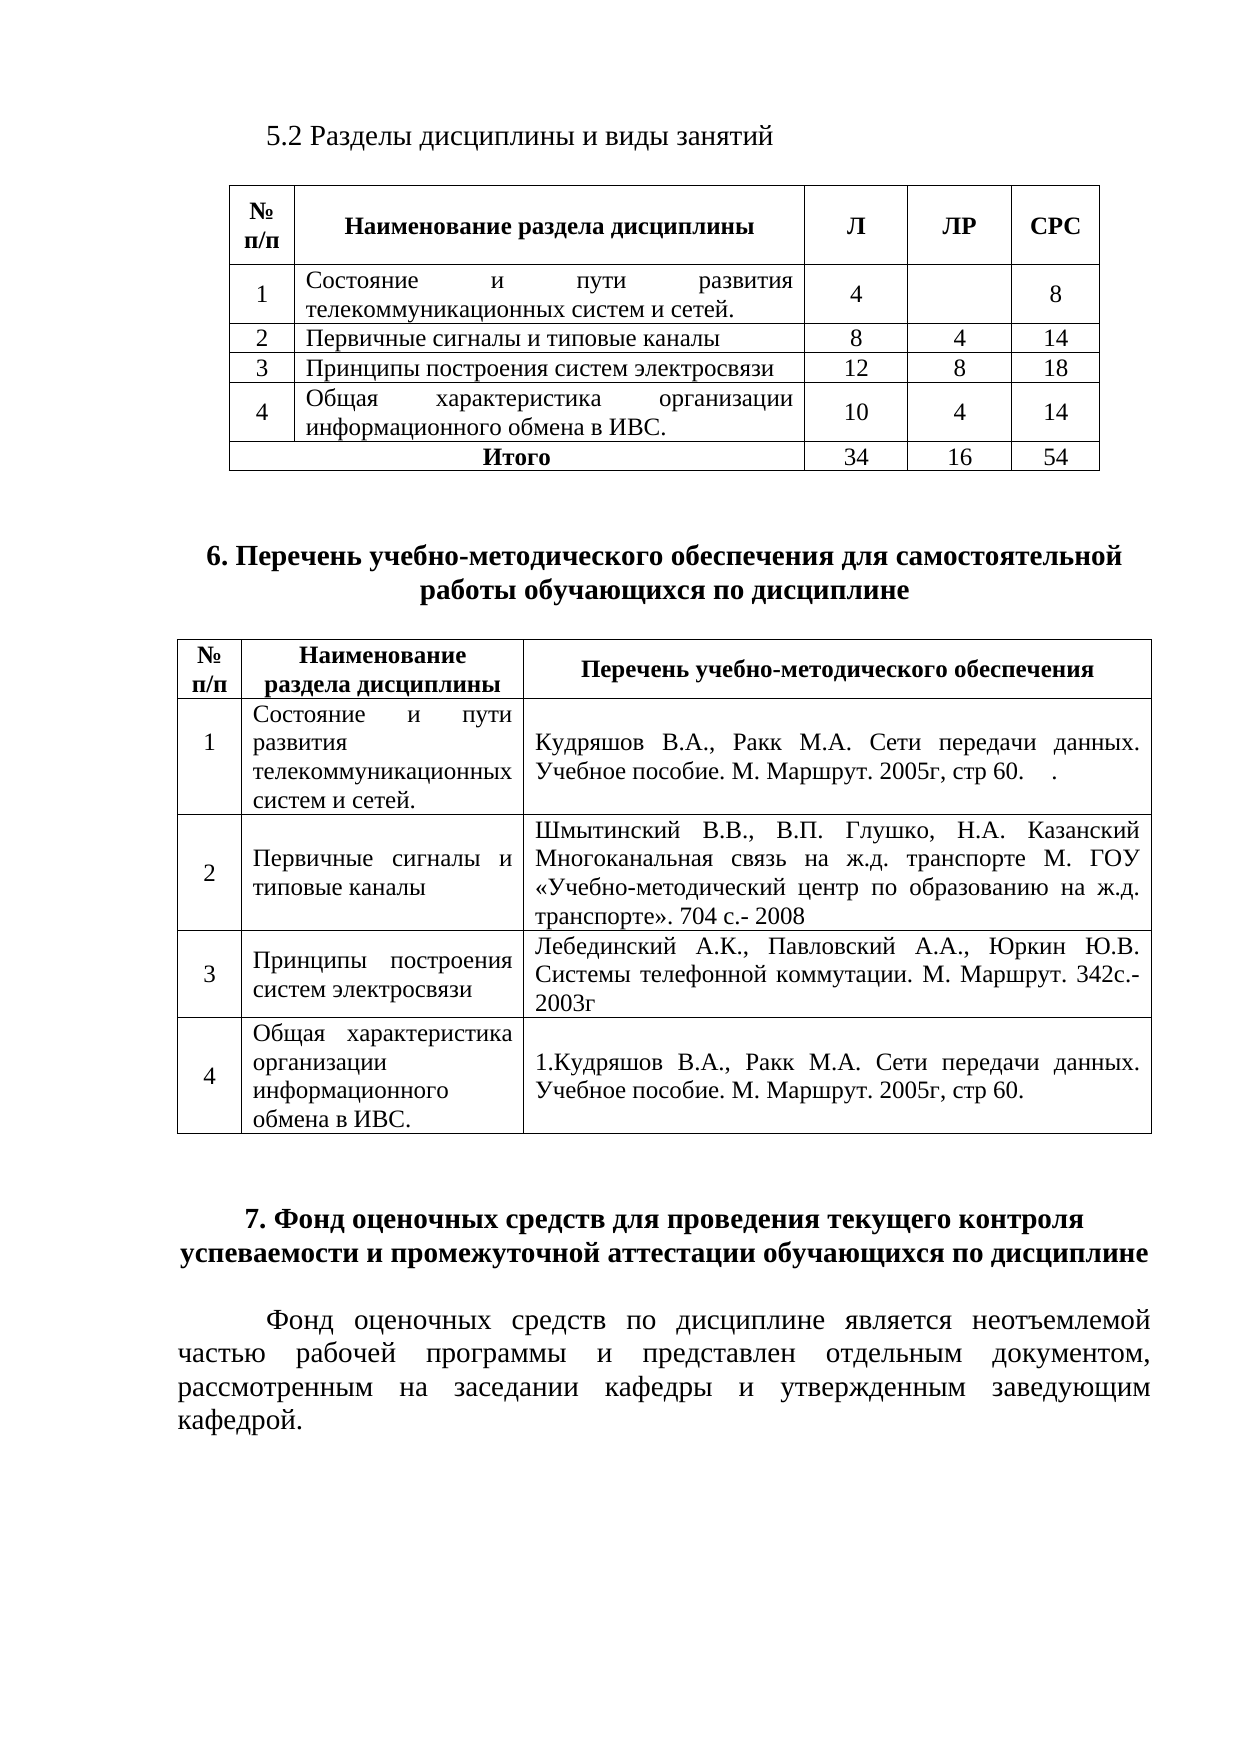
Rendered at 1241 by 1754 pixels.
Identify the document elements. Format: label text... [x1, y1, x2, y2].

table_cell 16 [908, 442, 1011, 470]
table_cell 1 [178, 699, 241, 814]
table_cell 4 [178, 1018, 241, 1133]
table_cell 14 [1012, 324, 1099, 352]
table_cell Шмытинский В.В., В.П. Глушко, Н.А. Казанский Многоканальная связь на ж.д. транспорте М. ГОУ «Учебно-методический центр по образованию на ж.д. транспорте». 704 с.- 2008 [524, 815, 1151, 930]
table_cell 4 [908, 324, 1011, 352]
table_cell 8 [908, 353, 1011, 382]
table_cell Первичные сигналы и типовые каналы [242, 815, 523, 930]
table_header СРС [1012, 186, 1099, 264]
table_cell Общая характеристика организации информационного обмена в ИВС. [242, 1018, 523, 1133]
table_header Наименование раздела дисциплины [295, 186, 804, 264]
table_cell 8 [1012, 265, 1099, 322]
table_header Л [805, 186, 907, 264]
table_cell 3 [178, 931, 241, 1017]
table_cell 10 [805, 383, 907, 441]
table_cell Первичные сигналы и типовые каналы [295, 324, 804, 352]
table_cell 2 [178, 815, 241, 930]
table_header ЛР [908, 186, 1011, 264]
text 5.2 Разделы дисциплины и виды занятий [177, 118, 1152, 152]
table_cell 54 [1012, 442, 1099, 470]
text Фонд оценочных средств по дисциплине является неотъемлемой частью рабочей программы и представлен отдельным документом, рассмотренным на заседании кафедры и утвержденным заведующим кафедрой. [177, 1302, 1152, 1436]
table_cell 4 [230, 383, 294, 441]
table_cell 3 [230, 353, 294, 382]
table_header Перечень учебно-методического обеспечения [524, 640, 1151, 698]
table_header № п/п [178, 640, 241, 698]
table_cell 1.Кудряшов В.А., Ракк М.А. Сети передачи данных. Учебное пособие. М. Маршрут. 2005г, стр 60. [524, 1018, 1151, 1133]
table_header Наименование раздела дисциплины [242, 640, 523, 698]
table_cell Принципы построения систем электросвязи [242, 931, 523, 1017]
table_cell Общая характеристика организации информационного обмена в ИВС. [295, 383, 804, 441]
table_cell Лебединский А.К., Павловский А.А., Юркин Ю.В. Системы телефонной коммутации. М. Маршрут. 342с.-2003г [524, 931, 1151, 1017]
table_cell 12 [805, 353, 907, 382]
table_cell Кудряшов В.А., Ракк М.А. Сети передачи данных. Учебное пособие. М. Маршрут. 2005г, стр 60. . [524, 699, 1151, 814]
text 6. Перечень учебно-методического обеспечения для самостоятельной работы обучающихся по дисциплине [177, 538, 1152, 606]
table_cell Состояние и пути развития телекоммуникационных систем и сетей. [295, 265, 804, 322]
table_cell 2 [230, 324, 294, 352]
table_cell Итого [230, 442, 804, 470]
table_cell 4 [908, 383, 1011, 441]
table_cell 8 [805, 324, 907, 352]
table_header № п/п [230, 186, 294, 264]
table_cell 1 [230, 265, 294, 322]
table_cell 34 [805, 442, 907, 470]
table_cell 4 [805, 265, 907, 322]
table_cell Состояние и пути развития телекоммуникационных систем и сетей. [242, 699, 523, 814]
text 7. Фонд оценочных средств для проведения текущего контроля успеваемости и промежуточной аттестации обучающихся по дисциплине [177, 1201, 1152, 1268]
table_cell 18 [1012, 353, 1099, 382]
table_cell [908, 265, 1011, 322]
table_cell 14 [1012, 383, 1099, 441]
table_cell Принципы построения систем электросвязи [295, 353, 804, 382]
